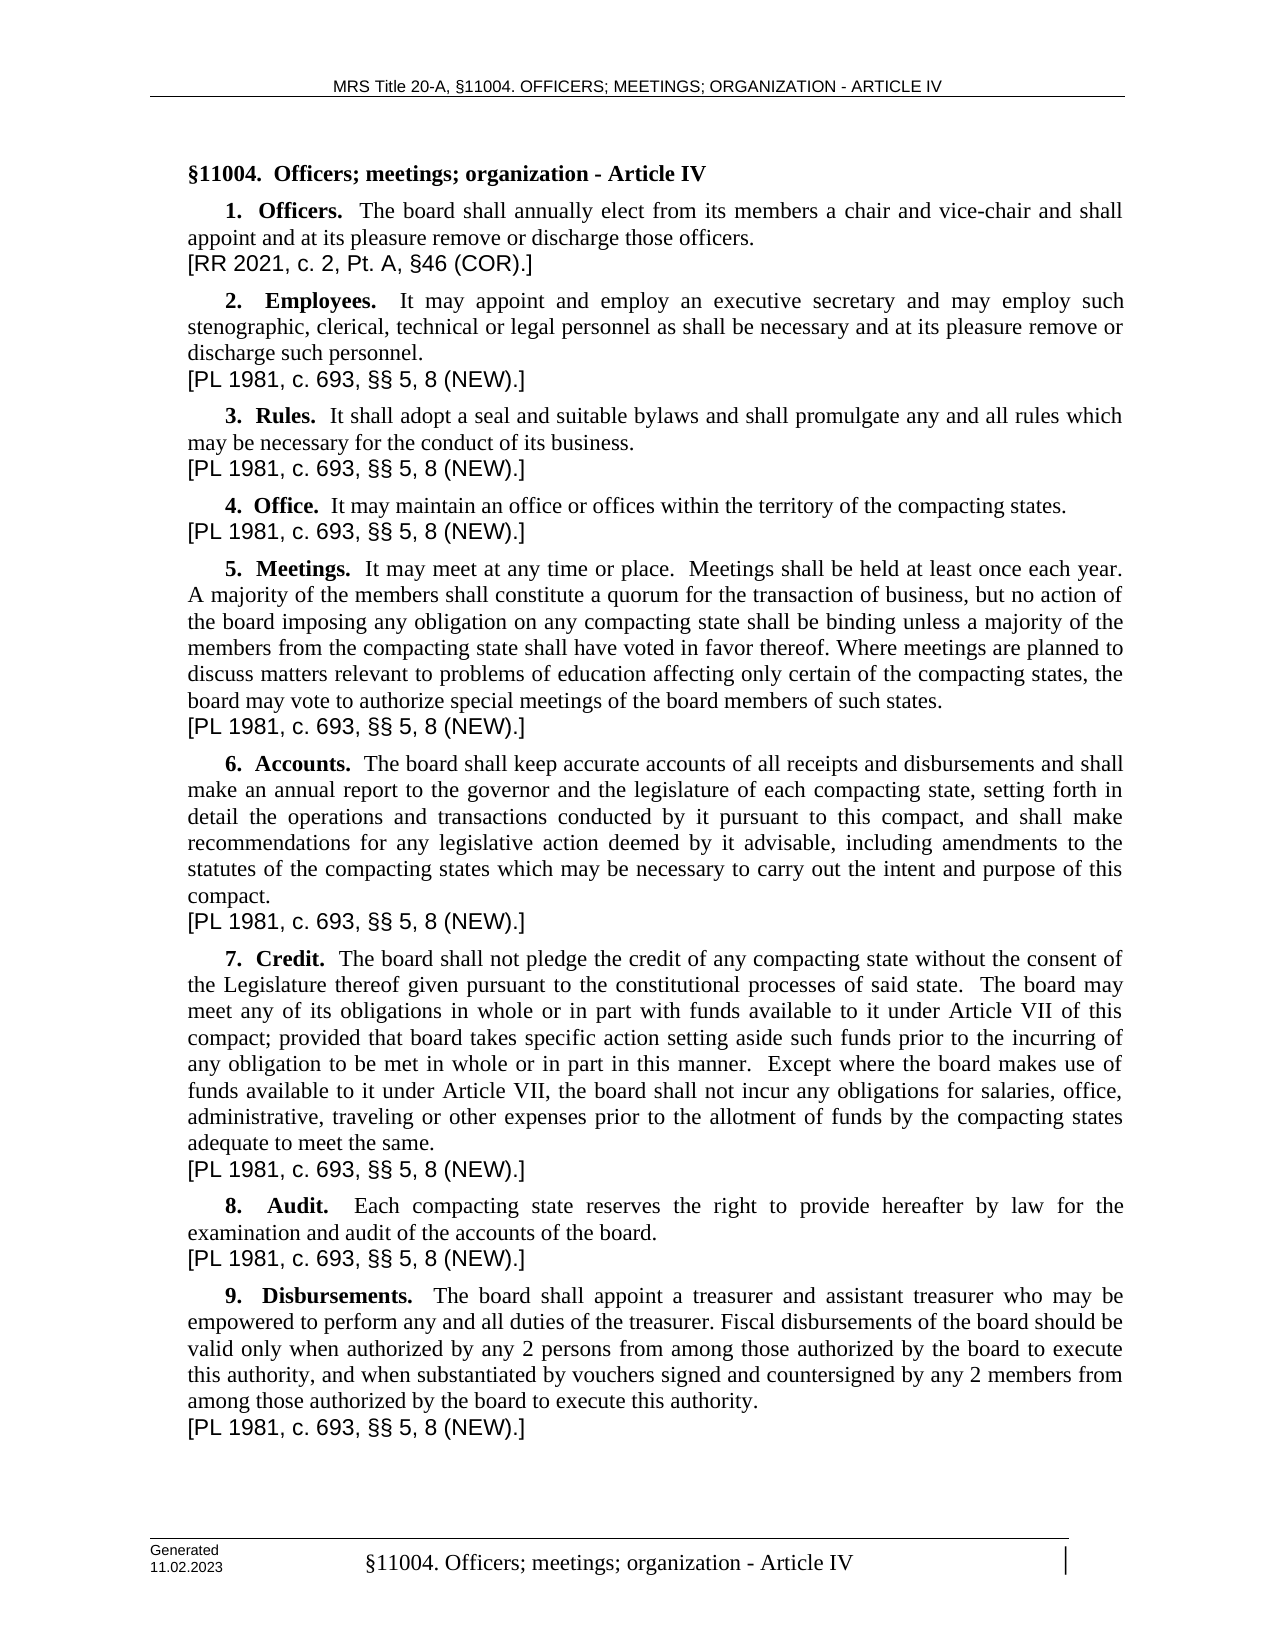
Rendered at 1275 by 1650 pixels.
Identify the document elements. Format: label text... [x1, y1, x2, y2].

text [PL 1981, c. 693, §§ 5, 8 (NEW).] [187, 1245, 1125, 1272]
text [PL 1981, c. 693, §§ 5, 8 (NEW).] [187, 908, 1125, 934]
text 7. Credit. The board shall not pledge the credit of any compacting state without the consent of the Legislature thereof given pursuant to the constitutional processes of said state. The board may meet any of its obligations in whole or in part with funds available to it under Article VII of this compact; provided that board takes specific action setting aside such funds prior to the incurring of any obligation to be met in whole or in part in this manner. Except where the board makes use of funds available to it under Article VII, the board shall not incur any obligations for salaries, office, administrative, traveling or other expenses prior to the allotment of funds by the compacting states adequate to meet the same. [187, 945, 1125, 1156]
text 6. Accounts. The board shall keep accurate accounts of all receipts and disbursements and shall make an annual report to the governor and the legislature of each compacting state, setting forth in detail the operations and transactions conducted by it pursuant to this compact, and shall make recommendations for any legislative action deemed by it advisable, including amendments to the statutes of the compacting states which may be necessary to carry out the intent and purpose of this compact. [187, 750, 1125, 908]
text [RR 2021, c. 2, Pt. A, §46 (COR).] [187, 250, 1125, 276]
text 4. Office. It may maintain an office or offices within the territory of the compacting states. [187, 492, 1125, 518]
text [PL 1981, c. 693, §§ 5, 8 (NEW).] [187, 366, 1125, 392]
text 5. Meetings. It may meet at any time or place. Meetings shall be held at least once each year. A majority of the members shall constitute a quorum for the transaction of business, but no action of the board imposing any obligation on any compacting state shall be binding unless a majority of the members from the compacting state shall have voted in favor thereof. Where meetings are planned to discuss matters relevant to problems of education affecting only certain of the compacting states, the board may vote to authorize special meetings of the board members of such states. [187, 555, 1125, 713]
text [PL 1981, c. 693, §§ 5, 8 (NEW).] [187, 518, 1125, 545]
text [PL 1981, c. 693, §§ 5, 8 (NEW).] [187, 1156, 1125, 1182]
text §11004. Officers; meetings; organization - Article IV [187, 160, 1125, 187]
text [PL 1981, c. 693, §§ 5, 8 (NEW).] [187, 455, 1125, 482]
text [PL 1981, c. 693, §§ 5, 8 (NEW).] [187, 713, 1125, 739]
text 8. Audit. Each compacting state reserves the right to provide hereafter by law for the examination and audit of the accounts of the board. [187, 1192, 1125, 1245]
text [PL 1981, c. 693, §§ 5, 8 (NEW).] [187, 1414, 1125, 1440]
text 1. Officers. The board shall annually elect from its members a chair and vice-chair and shall appoint and at its pleasure remove or discharge those officers. [187, 197, 1125, 250]
text 3. Rules. It shall adopt a seal and suitable bylaws and shall promulgate any and all rules which may be necessary for the conduct of its business. [187, 402, 1125, 455]
text 2. Employees. It may appoint and employ an executive secretary and may employ such stenographic, clerical, technical or legal personnel as shall be necessary and at its pleasure remove or discharge such personnel. [187, 287, 1125, 366]
text 9. Disbursements. The board shall appoint a treasurer and assistant treasurer who may be empowered to perform any and all duties of the treasurer. Fiscal disbursements of the board should be valid only when authorized by any 2 persons from among those authorized by the board to execute this authority, and when substantiated by vouchers signed and countersigned by any 2 members from among those authorized by the board to execute this authority. [187, 1282, 1125, 1414]
